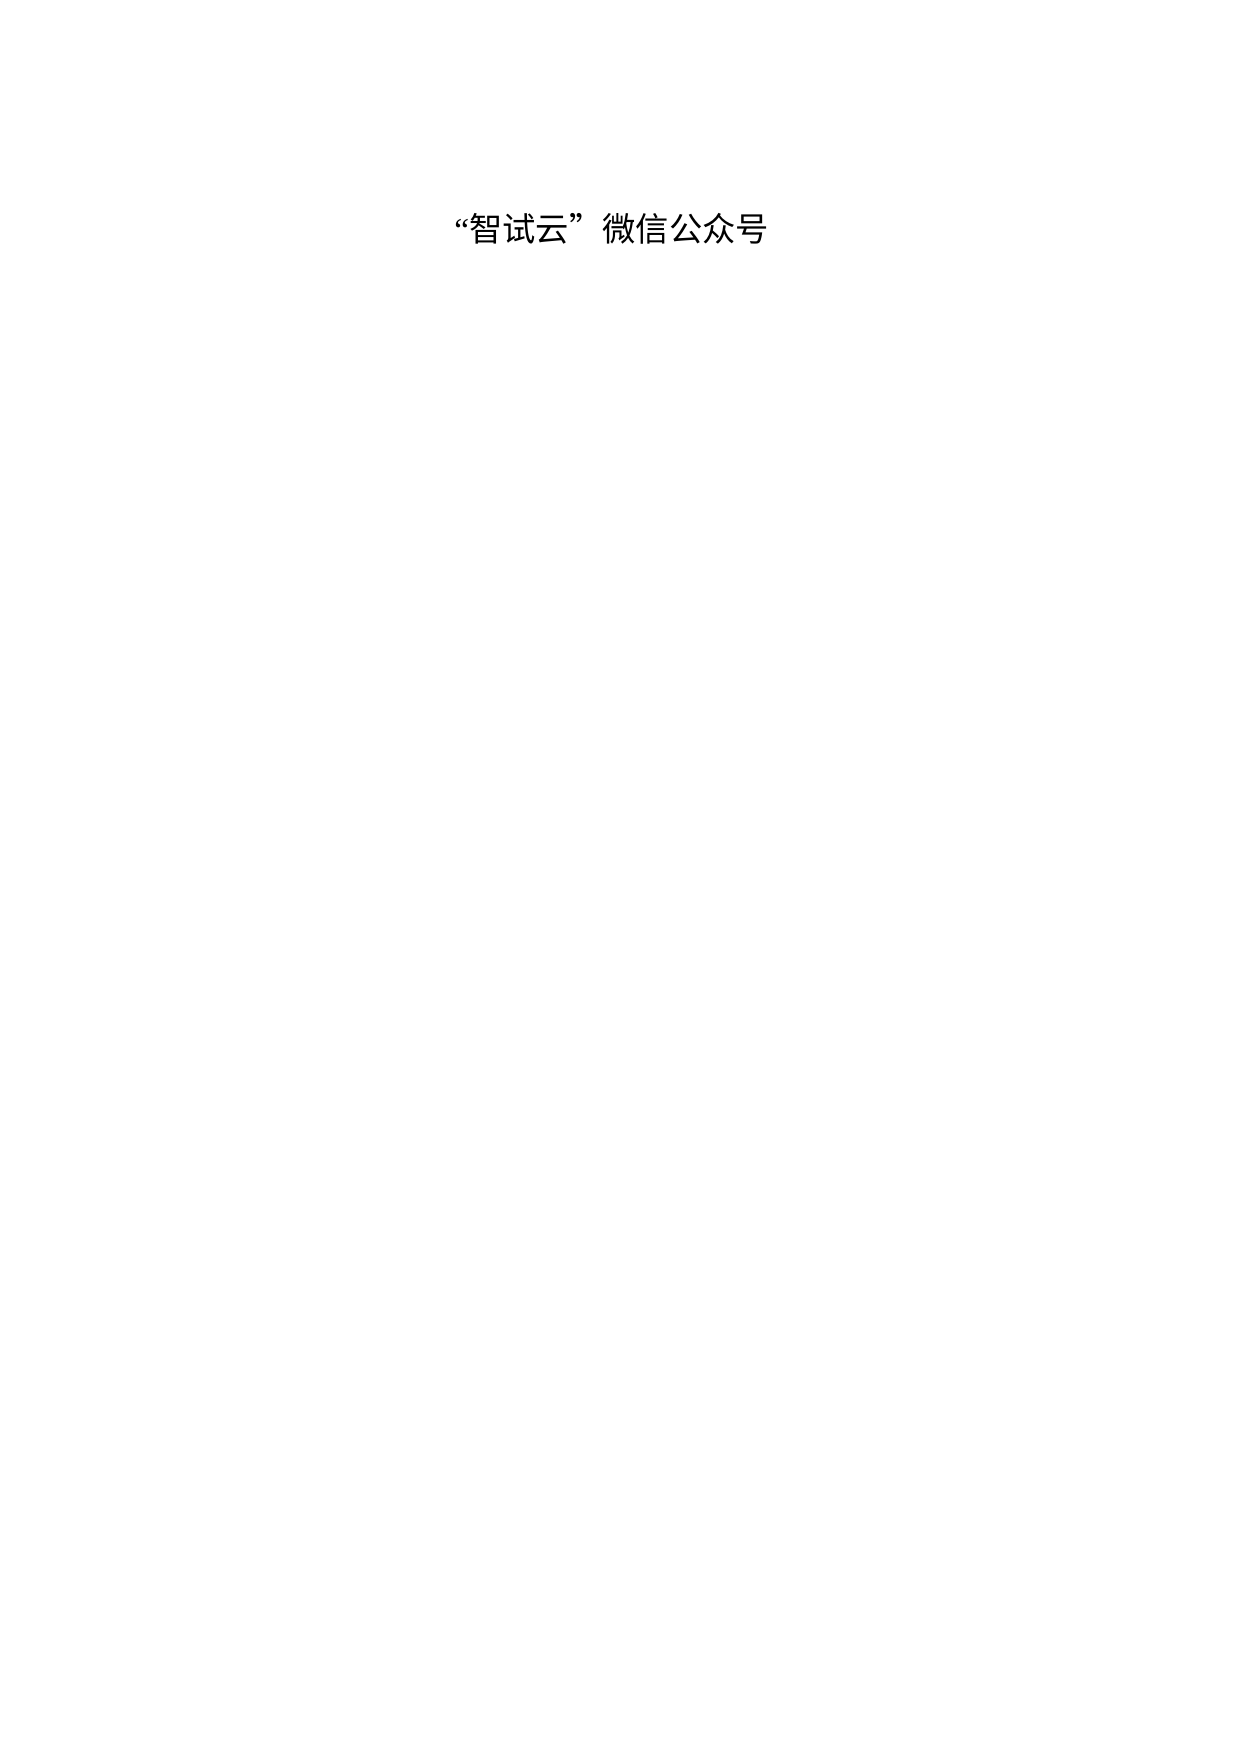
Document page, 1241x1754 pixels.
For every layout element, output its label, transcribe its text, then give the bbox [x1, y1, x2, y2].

text “智试云”微信公众号 [187, 194, 1053, 259]
